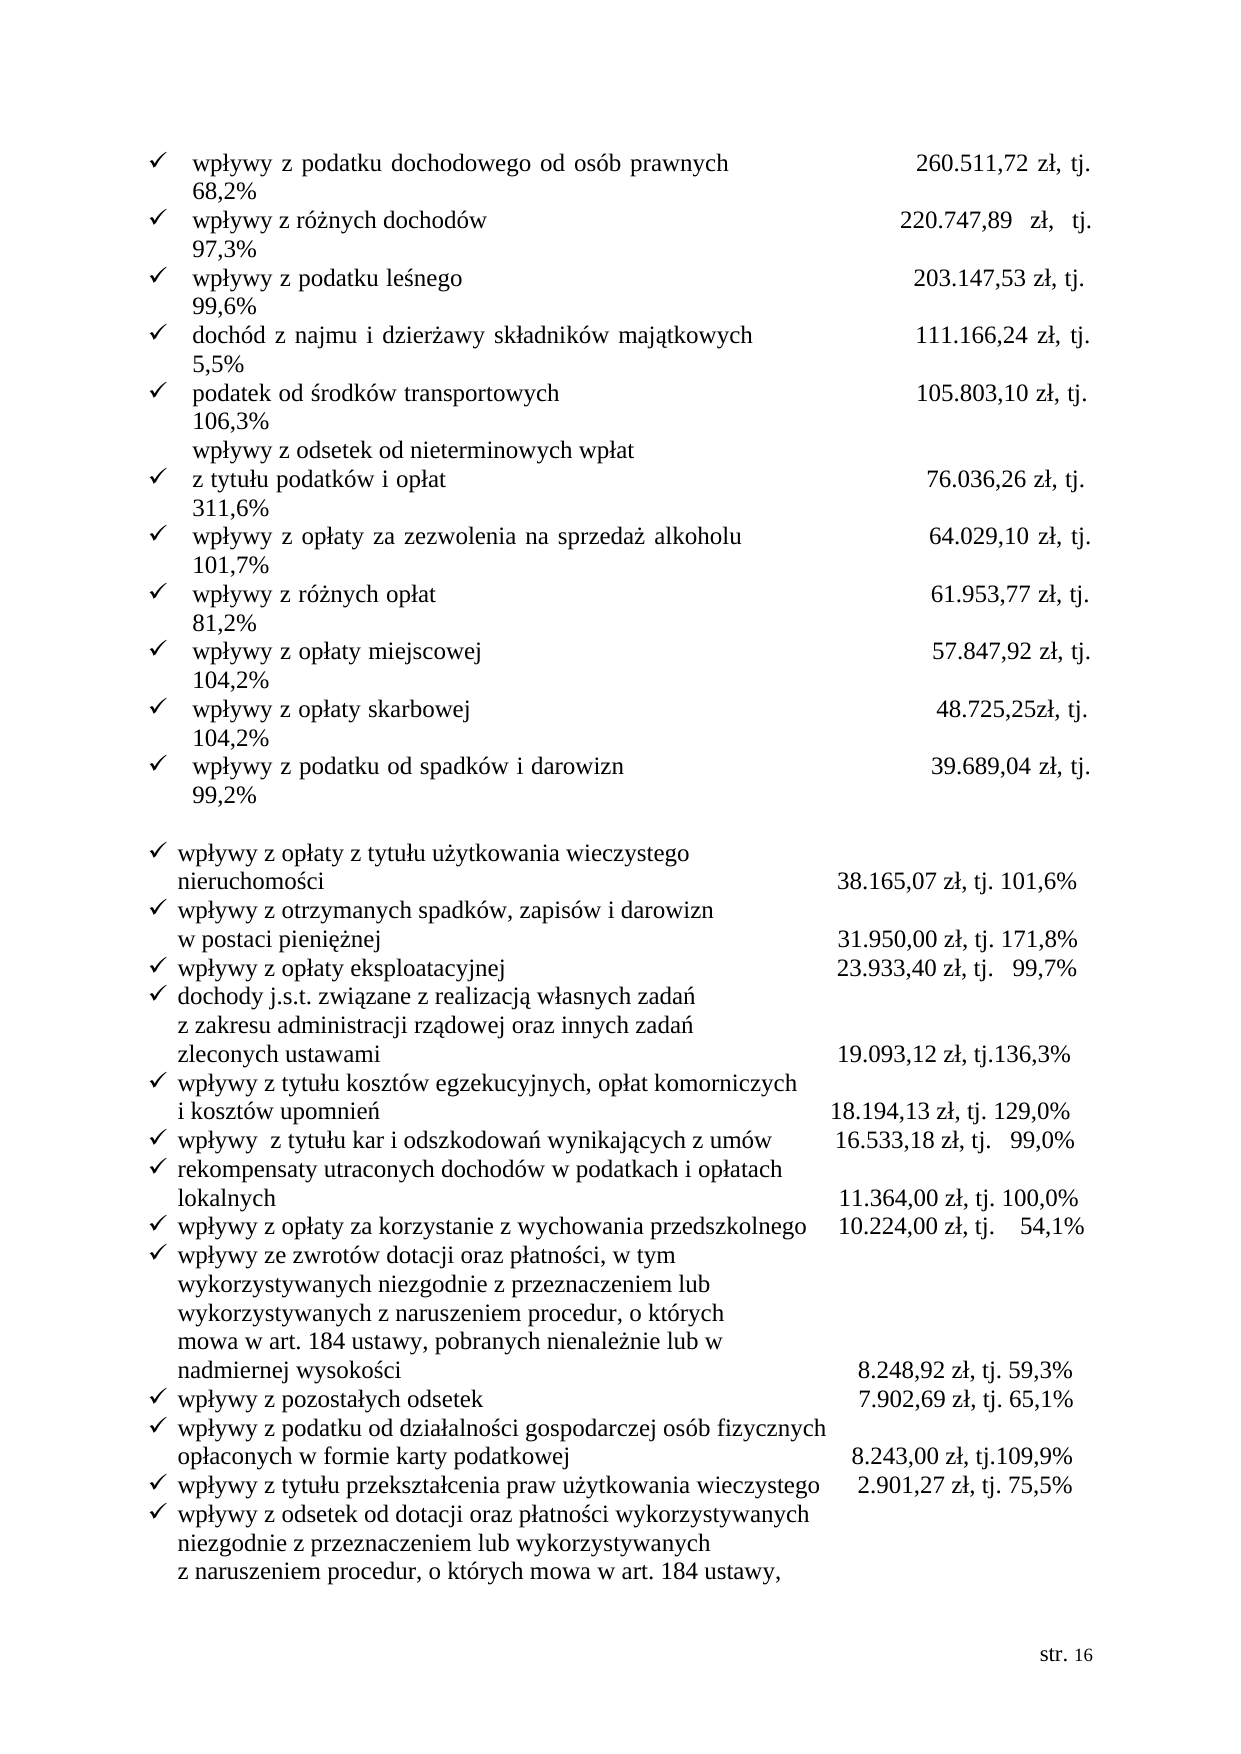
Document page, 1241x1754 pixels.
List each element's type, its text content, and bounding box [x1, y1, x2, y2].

list wpływy z podatku leśnego 203.147,53 zł, tj. 99,6% [148, 263, 1093, 320]
list wpływy z odsetek od nieterminowych wpłat [148, 435, 1093, 464]
list dochód z najmu i dzierżawy składników majątkowych 111.166,24 zł, tj. 5,5% [148, 320, 1093, 378]
list opłaconych w formie karty podatkowej 8.243,00 zł, tj.109,9% [148, 1441, 1093, 1470]
list z tytułu podatków i opłat 76.036,26 zł, tj. 311,6% [148, 464, 1093, 521]
list wpływy z opłaty miejscowej 57.847,92 zł, tj. 104,2% [148, 636, 1093, 694]
list wykorzystywanych niezgodnie z przeznaczeniem lub [148, 1269, 1093, 1298]
list wpływy z opłaty z tytułu użytkowania wieczystego [148, 838, 1093, 866]
list wpływy z różnych opłat 61.953,77 zł, tj. 81,2% [148, 579, 1093, 636]
list wpływy z opłaty skarbowej 48.725,25zł, tj. 104,2% [148, 694, 1093, 751]
list w postaci pieniężnej 31.950,00 zł, tj. 171,8% [148, 924, 1093, 953]
text nieruchomości 38.165,07 zł, tj. 101,6% [148, 866, 1093, 895]
list podatek od środków transportowych 105.803,10 zł, tj. 106,3% [148, 378, 1093, 435]
list niezgodnie z przeznaczeniem lub wykorzystywanych [148, 1528, 1093, 1556]
list rekompensaty utraconych dochodów w podatkach i opłatach [148, 1154, 1093, 1183]
list dochody j.s.t. związane z realizacją własnych zadań [148, 981, 1093, 1010]
list wykorzystywanych z naruszeniem procedur, o których [148, 1298, 1093, 1326]
list lokalnych 11.364,00 zł, tj. 100,0% [148, 1183, 1093, 1211]
list z naruszeniem procedur, o których mowa w art. 184 ustawy, [148, 1556, 1093, 1585]
list nadmiernej wysokości 8.248,92 zł, tj. 59,3% [148, 1355, 1093, 1384]
list wpływy z podatku od spadków i darowizn 39.689,04 zł, tj. 99,2% [148, 751, 1093, 809]
list wpływy z pozostałych odsetek 7.902,69 zł, tj. 65,1% [148, 1384, 1093, 1413]
list wpływy z opłaty za zezwolenia na sprzedaż alkoholu 64.029,10 zł, tj. 101,7% [148, 521, 1093, 579]
list wpływy z tytułu kar i odszkodowań wynikających z umów 16.533,18 zł, tj. 99,0% [148, 1125, 1093, 1154]
list mowa w art. 184 ustawy, pobranych nienależnie lub w [148, 1326, 1093, 1355]
list wpływy z tytułu kosztów egzekucyjnych, opłat komorniczych [148, 1068, 1093, 1096]
list wpływy z otrzymanych spadków, zapisów i darowizn [148, 895, 1093, 924]
list wpływy z podatku dochodowego od osób prawnych 260.511,72 zł, tj. 68,2% [148, 148, 1093, 205]
list wpływy z różnych dochodów 220.747,89 zł, tj. 97,3% [148, 205, 1093, 263]
list wpływy z podatku od działalności gospodarczej osób fizycznych [148, 1413, 1093, 1441]
list zleconych ustawami 19.093,12 zł, tj.136,3% [148, 1039, 1093, 1068]
list i kosztów upomnień 18.194,13 zł, tj. 129,0% [148, 1096, 1093, 1125]
list wpływy z tytułu przekształcenia praw użytkowania wieczystego 2.901,27 zł, tj. 75,5% [148, 1470, 1093, 1499]
list wpływy z opłaty eksploatacyjnej 23.933,40 zł, tj. 99,7% [148, 953, 1093, 981]
list z zakresu administracji rządowej oraz innych zadań [148, 1010, 1093, 1039]
list wpływy ze zwrotów dotacji oraz płatności, w tym [148, 1240, 1093, 1269]
list wpływy z opłaty za korzystanie z wychowania przedszkolnego 10.224,00 zł, tj. 54,1% [148, 1211, 1093, 1240]
list wpływy z odsetek od dotacji oraz płatności wykorzystywanych [148, 1499, 1093, 1528]
